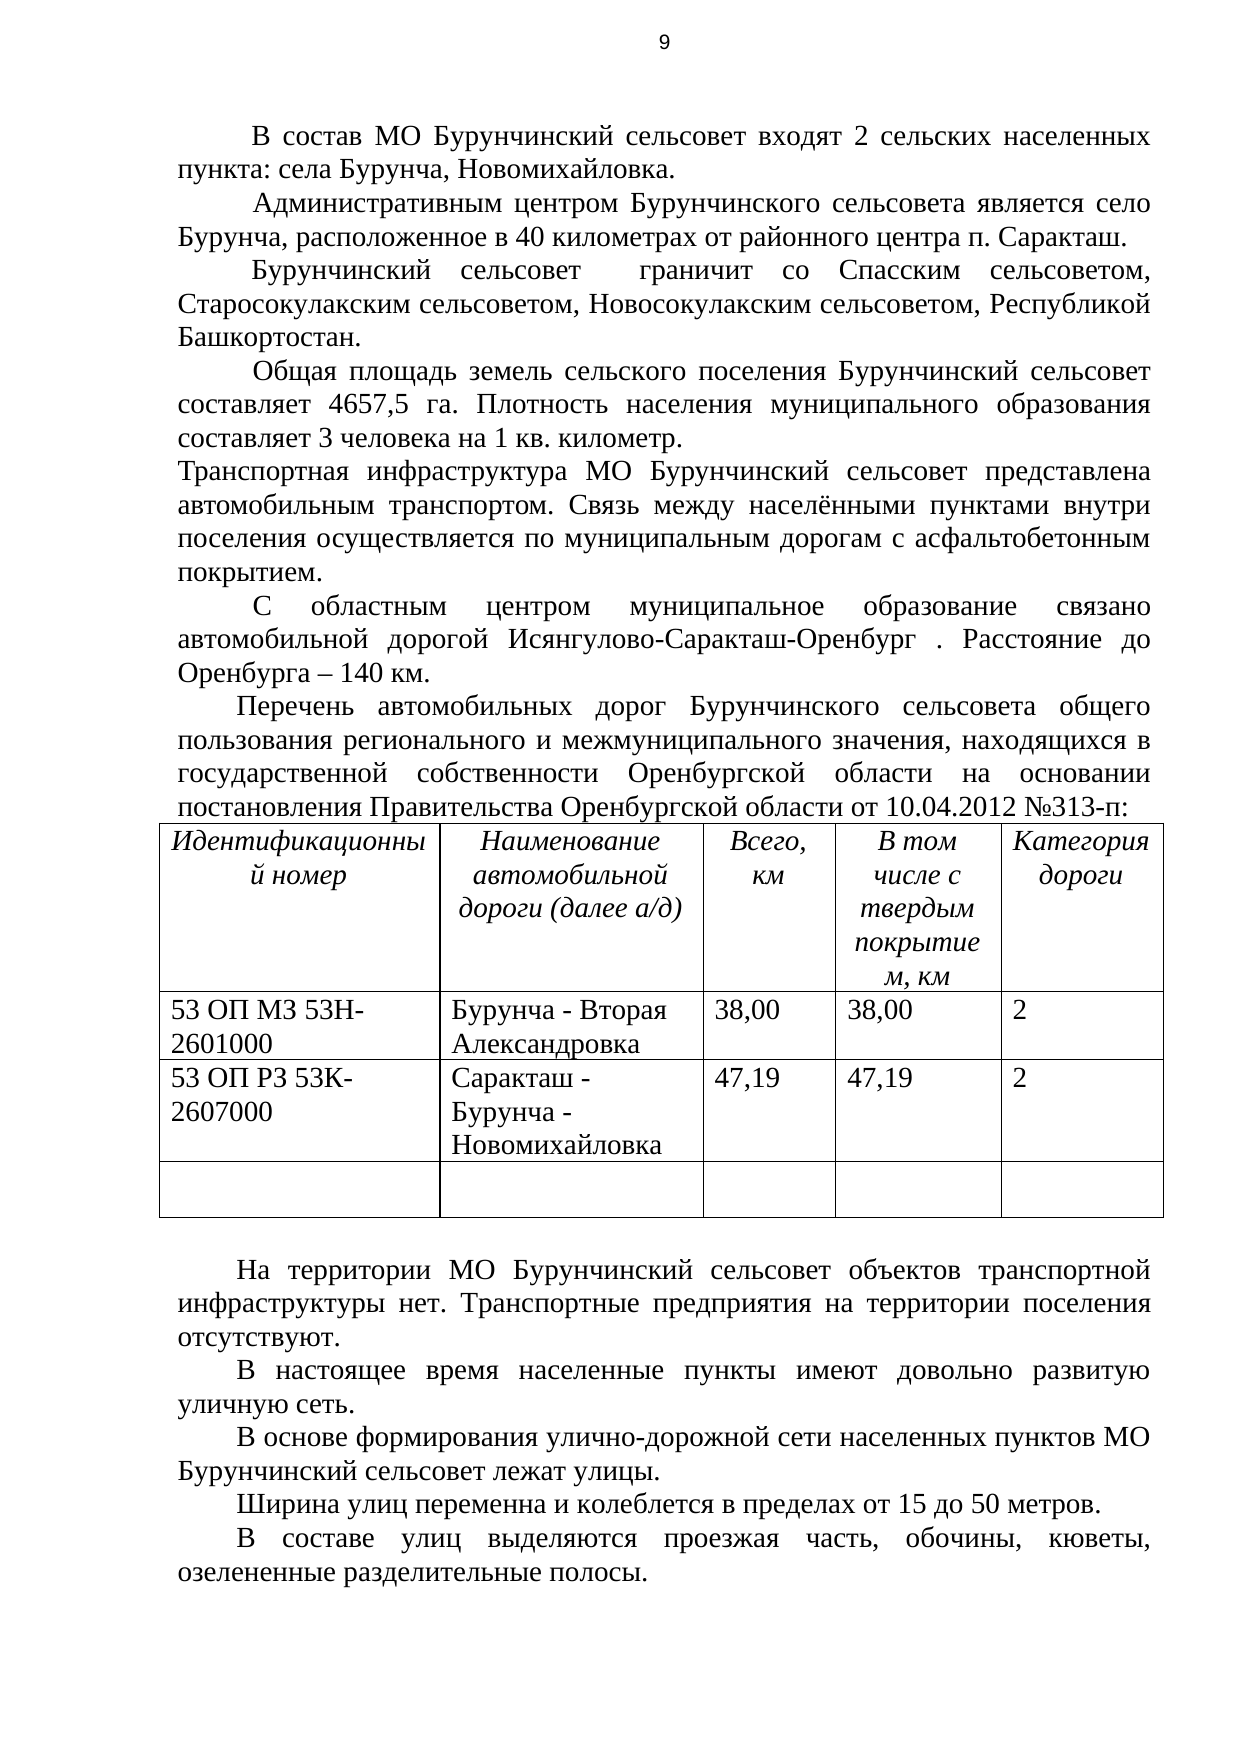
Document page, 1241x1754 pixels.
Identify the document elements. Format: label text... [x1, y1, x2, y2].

table_header Идентификационный номер [160, 824, 439, 991]
table_cell 38,00 [836, 992, 1001, 1059]
text В основе формирования улично-дорожной сети населенных пунктов МО Бурунчинский сельсовет лежат улицы. [177, 1419, 1152, 1487]
text Транспортная инфраструктура МО Бурунчинский сельсовет представлена автомобильным транспортом. Связь между населёнными пунктами внутри поселения осуществляется по муниципальным дорогам с асфальтобетонным покрытием. [177, 453, 1152, 588]
table_cell 2 [1002, 992, 1163, 1059]
table_cell 2 [1002, 1060, 1163, 1161]
text В настоящее время населенные пункты имеют довольно развитую уличную сеть. [177, 1352, 1152, 1419]
text В состав МО Бурунчинский сельсовет входят 2 сельских населенных пункта: села Бурунча, Новомихайловка. [177, 118, 1152, 185]
table_cell [704, 1162, 835, 1217]
text Бурунчинский сельсовет граничит со Спасским сельсоветом, Старосокулакским сельсоветом, Новосокулакским сельсоветом, Республикой Башкортостан. [177, 252, 1152, 353]
table_cell Бурунча - Вторая Александровка [441, 992, 703, 1059]
table_header Всего, км [704, 824, 835, 991]
text На территории МО Бурунчинский сельсовет объектов транспортной инфраструктуры нет. Транспортные предприятия на территории поселения отсутствуют. [177, 1252, 1152, 1352]
text Общая площадь земель сельского поселения Бурунчинский сельсовет составляет 4657,5 га. Плотность населения муниципального образования составляет 3 человека на 1 кв. километр. [177, 353, 1152, 453]
table_cell 47,19 [836, 1060, 1001, 1161]
table_header Наименование автомобильной дороги (далее а/д) [441, 824, 703, 991]
text Административным центром Бурунчинского сельсовета является село Бурунча, расположенное в 40 километрах от районного центра п. Саракташ. [177, 185, 1152, 252]
table_cell 53 ОП РЗ 53К-2607000 [160, 1060, 439, 1161]
table_cell 38,00 [704, 992, 835, 1059]
table_cell [1002, 1162, 1163, 1217]
table_cell Саракташ - Бурунча - Новомихайловка [441, 1060, 703, 1161]
table_cell 47,19 [704, 1060, 835, 1161]
text Перечень автомобильных дорог Бурунчинского сельсовета общего пользования регионального и межмуниципального значения, находящихся в государственной собственности Оренбургской области на основании постановления Правительства Оренбургской области от 10.04.2012 №313-п: [177, 688, 1152, 822]
text Ширина улиц переменна и колеблется в пределах от 15 до 50 метров. [177, 1487, 1152, 1520]
table_header Категория дороги [1002, 824, 1163, 991]
table_cell [441, 1162, 703, 1217]
table_cell 53 ОП МЗ 53Н-2601000 [160, 992, 439, 1059]
text С областным центром муниципальное образование связано автомобильной дорогой Исянгулово-Саракташ-Оренбург . Расстояние до Оренбурга – 140 км. [177, 588, 1152, 688]
table_cell [836, 1162, 1001, 1217]
text В составе улиц выделяются проезжая часть, обочины, кюветы, озелененные разделительные полосы. [177, 1520, 1152, 1587]
table_header В том числе с твердым покрытием, км [836, 824, 1001, 991]
table_cell [160, 1162, 439, 1217]
